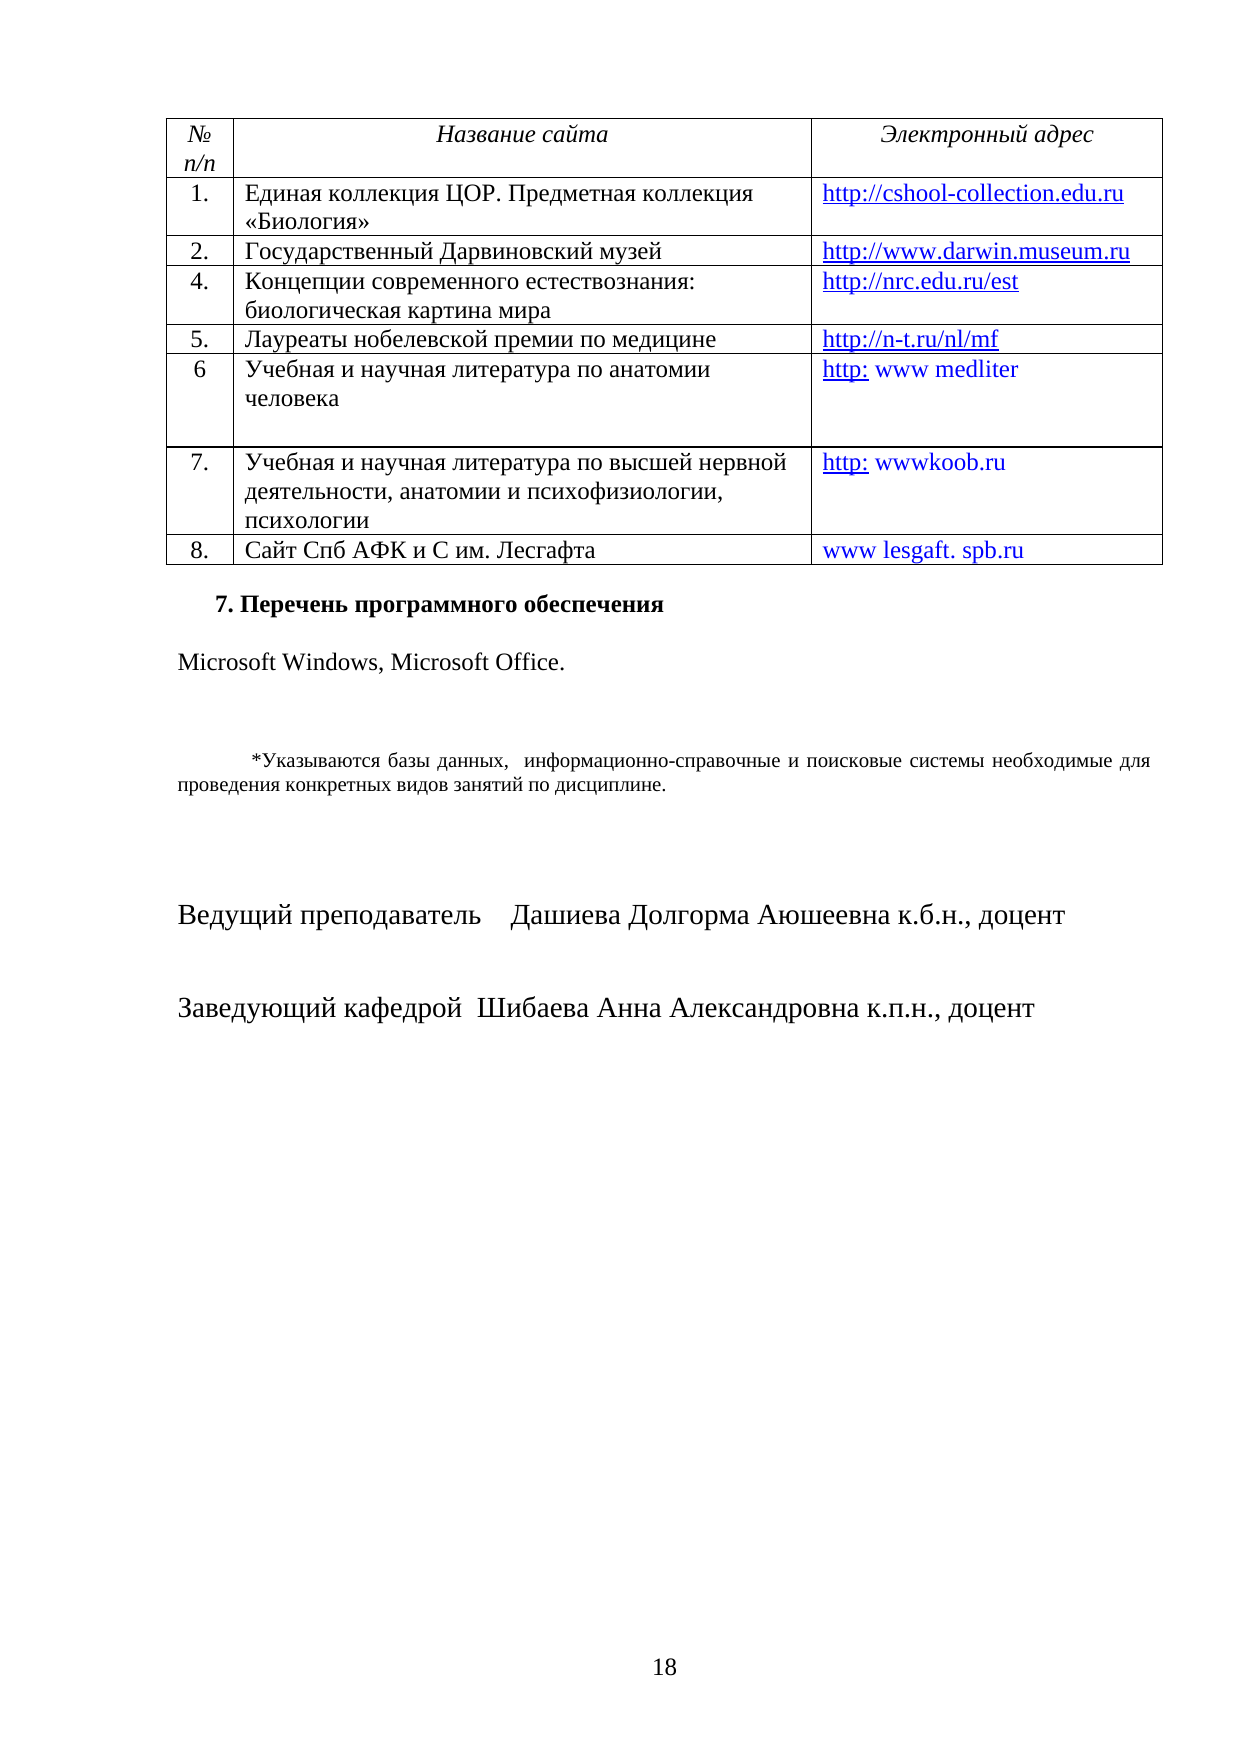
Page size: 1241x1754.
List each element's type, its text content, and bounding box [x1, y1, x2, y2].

table_header Название сайта [234, 119, 811, 177]
table_cell 5. [167, 325, 233, 353]
table_cell 8. [167, 535, 233, 563]
table_cell http://www.darwin.museum.ru [812, 236, 1162, 265]
table_header Электронный адрес [812, 119, 1162, 177]
table_cell http://n-t.ru/nl/mf [812, 325, 1162, 353]
table_cell http://cshool-collection.edu.ru [812, 178, 1162, 235]
text Ведущий преподаватель Дашиева Долгорма Аюшеевна к.б.н., доцент [177, 897, 1152, 931]
table_cell http: wwwkoob.ru [812, 448, 1162, 534]
table_cell Сайт Спб АФК и С им. Лесгафта [234, 535, 811, 563]
table_cell http: www medliter [812, 354, 1162, 446]
table_cell Учебная и научная литература по высшей нервной деятельности, анатомии и психофизиологии, психологии [234, 448, 811, 534]
table_header № п/п [167, 119, 233, 177]
table_cell 2. [167, 236, 233, 265]
table_cell 4. [167, 266, 233, 323]
text *Указываются базы данных, информационно-справочные и поисковые системы необходимые для проведения конкретных видов занятий по дисциплине. [177, 748, 1152, 796]
table_cell Единая коллекция ЦОР. Предметная коллекция «Биология» [234, 178, 811, 235]
table_cell 1. [167, 178, 233, 235]
table_cell Лауреаты нобелевской премии по медицине [234, 325, 811, 353]
table_cell Учебная и научная литература по анатомии человека [234, 354, 811, 446]
text Заведующий кафедрой Шибаева Анна Александровна к.п.н., доцент [177, 991, 1152, 1024]
table_cell 7. [167, 448, 233, 534]
text Microsoft Windows, Microsoft Office. [177, 647, 1152, 676]
table_cell Государственный Дарвиновский музей [234, 236, 811, 265]
table_cell Концепции современного естествознания: биологическая картина мира [234, 266, 811, 323]
table_cell http://nrc.edu.ru/est [812, 266, 1162, 323]
text 7. Перечень программного обеспечения [215, 589, 1152, 618]
table_cell 6 [167, 354, 233, 446]
table_cell www lesgaft. spb.ru [812, 535, 1162, 563]
